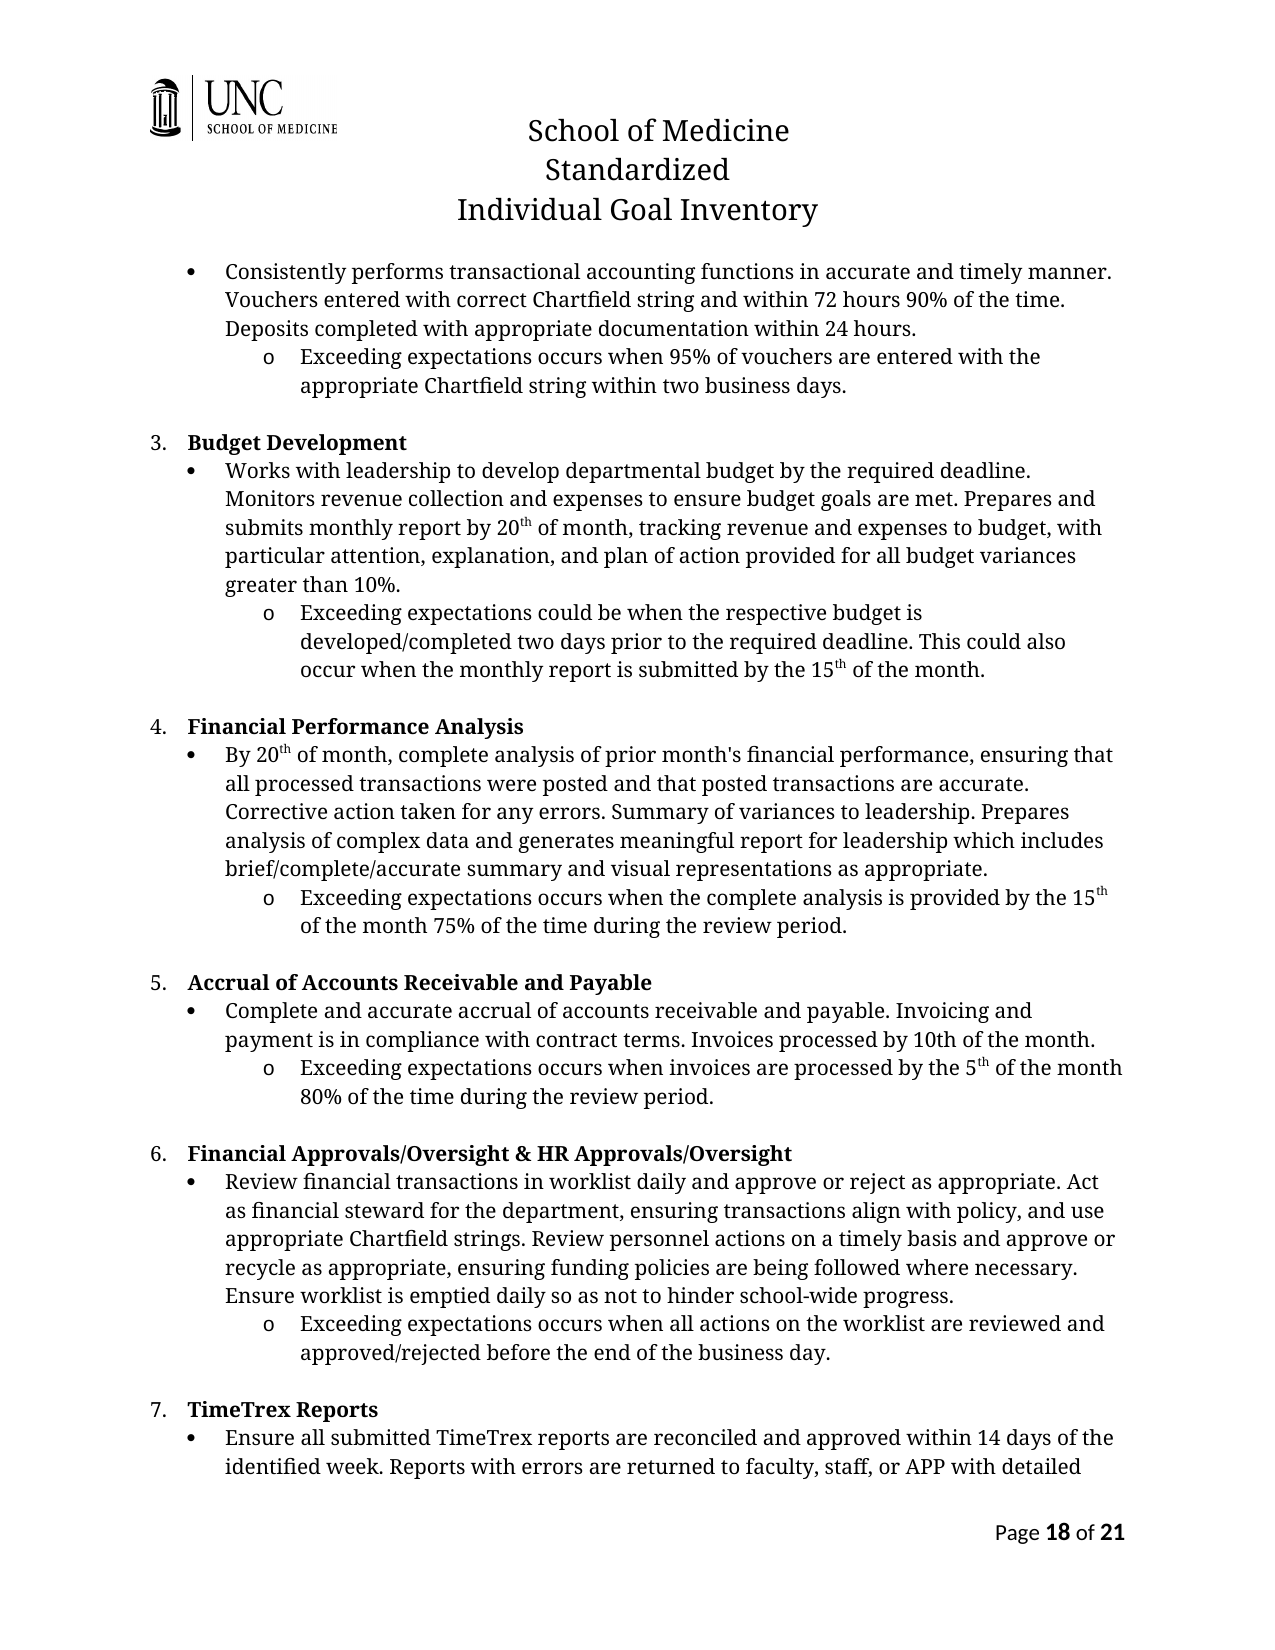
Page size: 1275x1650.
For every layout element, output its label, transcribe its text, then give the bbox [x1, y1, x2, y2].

picture [150, 75, 337, 141]
list Complete and accurate accrual of accounts receivable and payable. Invoicing and payment is in compliance with contract terms. Invoices processed by 10th of the month. [187, 997, 1125, 1053]
list Budget Development [150, 428, 1125, 456]
list Consistently performs transactional accounting functions in accurate and timely manner. Vouchers entered with correct Chartfield string and within 72 hours 90% of the time. Deposits completed with appropriate documentation within 24 hours. [187, 257, 1125, 342]
list Review financial transactions in worklist daily and approve or reject as appropriate. Act as financial steward for the department, ensuring transactions align with policy, and use appropriate Chartfield strings. Review personnel actions on a timely basis and approve or recycle as appropriate, ensuring funding policies are being followed where necessary. Ensure worklist is emptied daily so as not to hinder school-wide progress. [187, 1167, 1125, 1309]
list Works with leadership to develop departmental budget by the required deadline. Monitors revenue collection and expenses to ensure budget goals are met. Prepares and submits monthly report by 20th of month, tracking revenue and expenses to budget, with particular attention, explanation, and plan of action provided for all budget variances greater than 10%. [187, 456, 1125, 598]
list Accrual of Accounts Receivable and Payable [150, 968, 1125, 997]
list TimeTrex Reports [150, 1395, 1125, 1423]
list Exceeding expectations could be when the respective budget is developed/completed two days prior to the required deadline. This could also occur when the monthly report is submitted by the 15th of the month. [262, 598, 1125, 684]
list Exceeding expectations occurs when 95% of vouchers are entered with the appropriate Chartfield string within two business days. [262, 342, 1125, 399]
list Exceeding expectations occurs when all actions on the worklist are reviewed and approved/rejected before the end of the business day. [262, 1309, 1125, 1367]
list Financial Performance Analysis [150, 712, 1125, 741]
list Exceeding expectations occurs when the complete analysis is provided by the 15th of the month 75% of the time during the review period. [262, 883, 1125, 940]
list Exceeding expectations occurs when invoices are processed by the 5th of the month 80% of the time during the review period. [262, 1053, 1125, 1111]
list By 20th of month, complete analysis of prior month's financial performance, ensuring that all processed transactions were posted and that posted transactions are accurate. Corrective action taken for any errors. Summary of variances to leadership. Prepares analysis of complex data and generates meaningful report for leadership which includes brief/complete/accurate summary and visual representations as appropriate. [187, 741, 1125, 883]
list Financial Approvals/Oversight & HR Approvals/Oversight [150, 1139, 1125, 1167]
